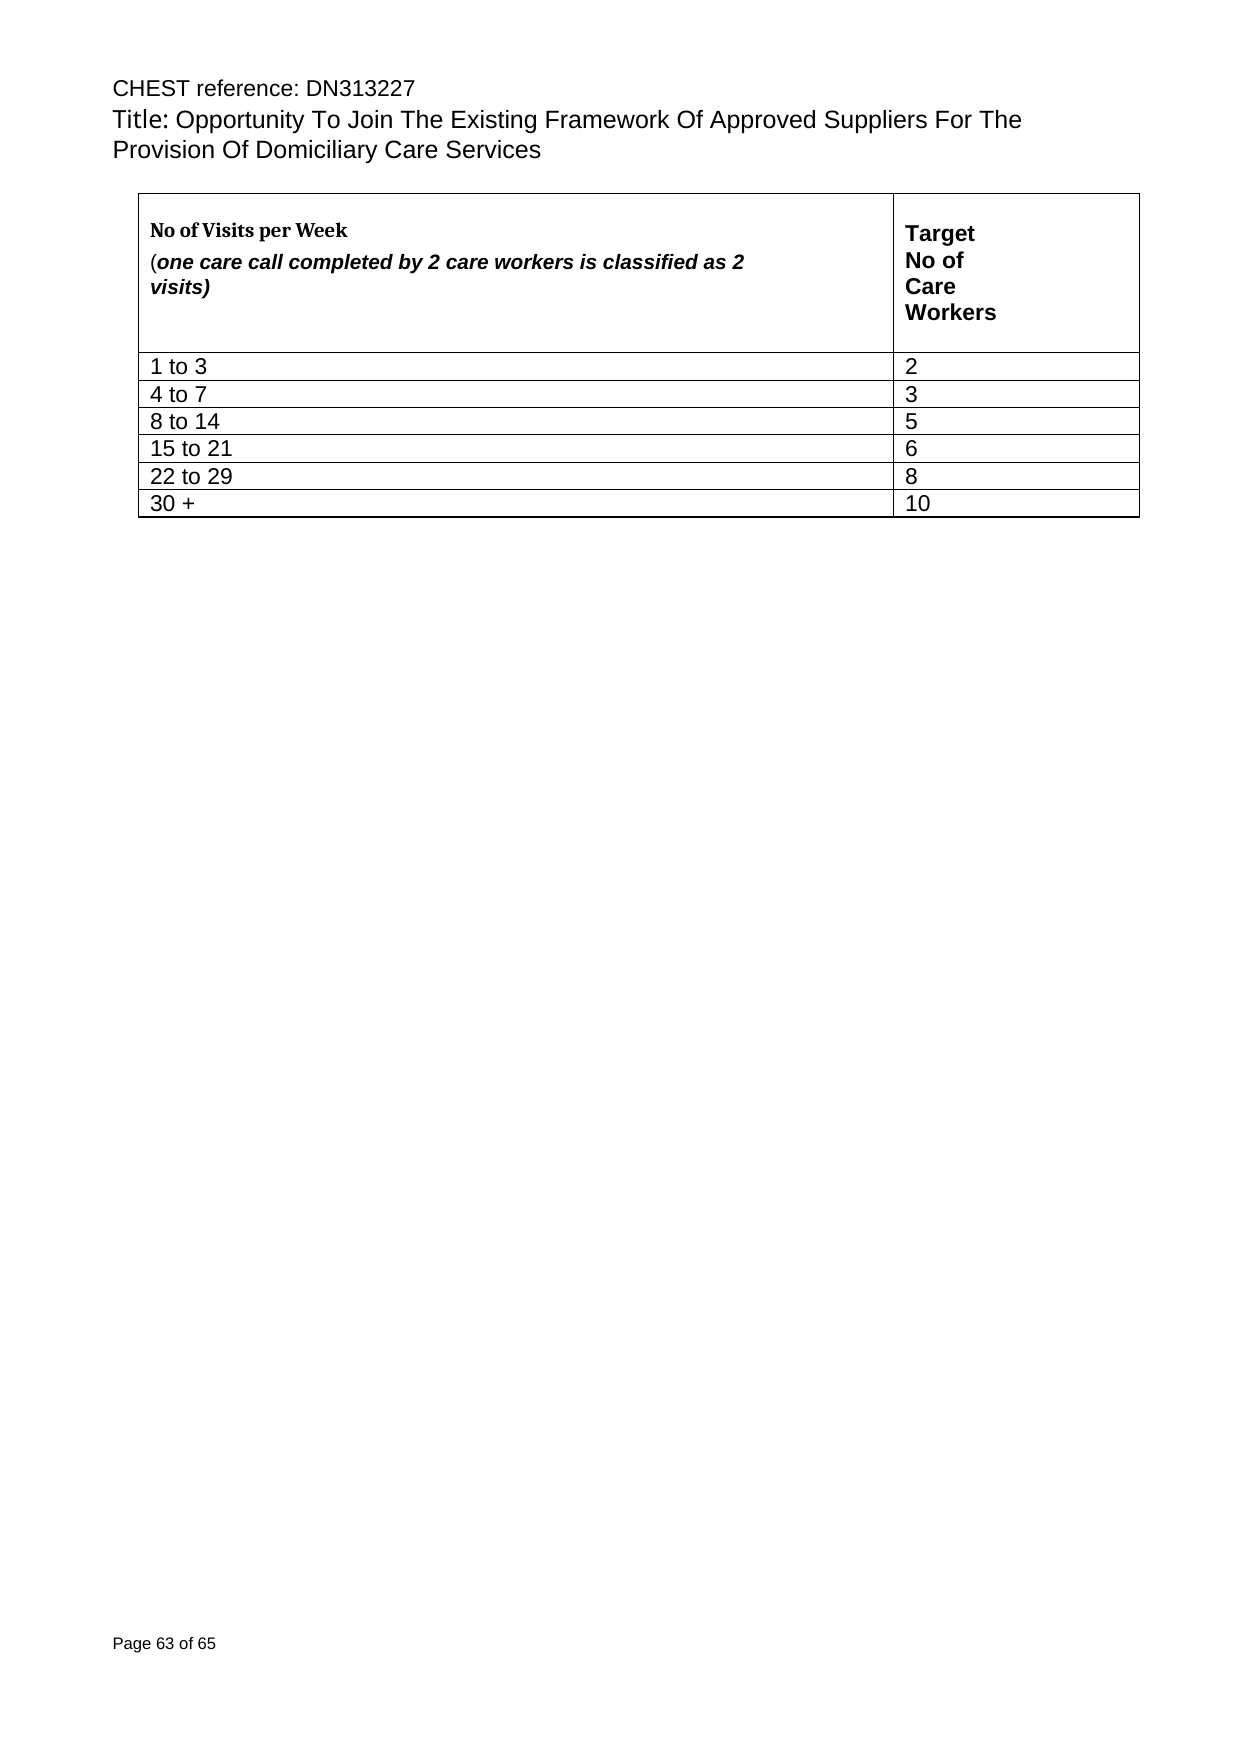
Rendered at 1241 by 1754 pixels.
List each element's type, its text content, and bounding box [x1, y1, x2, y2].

table_cell 22 to 29 [139, 463, 893, 489]
table_cell 6 [894, 435, 1139, 462]
table_cell 5 [894, 408, 1139, 434]
table_header Target No of Care Workers [894, 194, 1139, 352]
table_cell 3 [894, 381, 1139, 407]
table_cell 10 [894, 490, 1139, 516]
table_cell 2 [894, 353, 1139, 379]
table_cell 8 to 14 [139, 408, 893, 434]
table_cell 8 [894, 463, 1139, 489]
table_header No of Visits per Week (one care call completed by 2 care workers is classified as 2 visits) [139, 194, 893, 352]
table_cell 4 to 7 [139, 381, 893, 407]
table_cell 1 to 3 [139, 353, 893, 379]
table_cell 15 to 21 [139, 435, 893, 462]
table_cell 30 + [139, 490, 893, 516]
